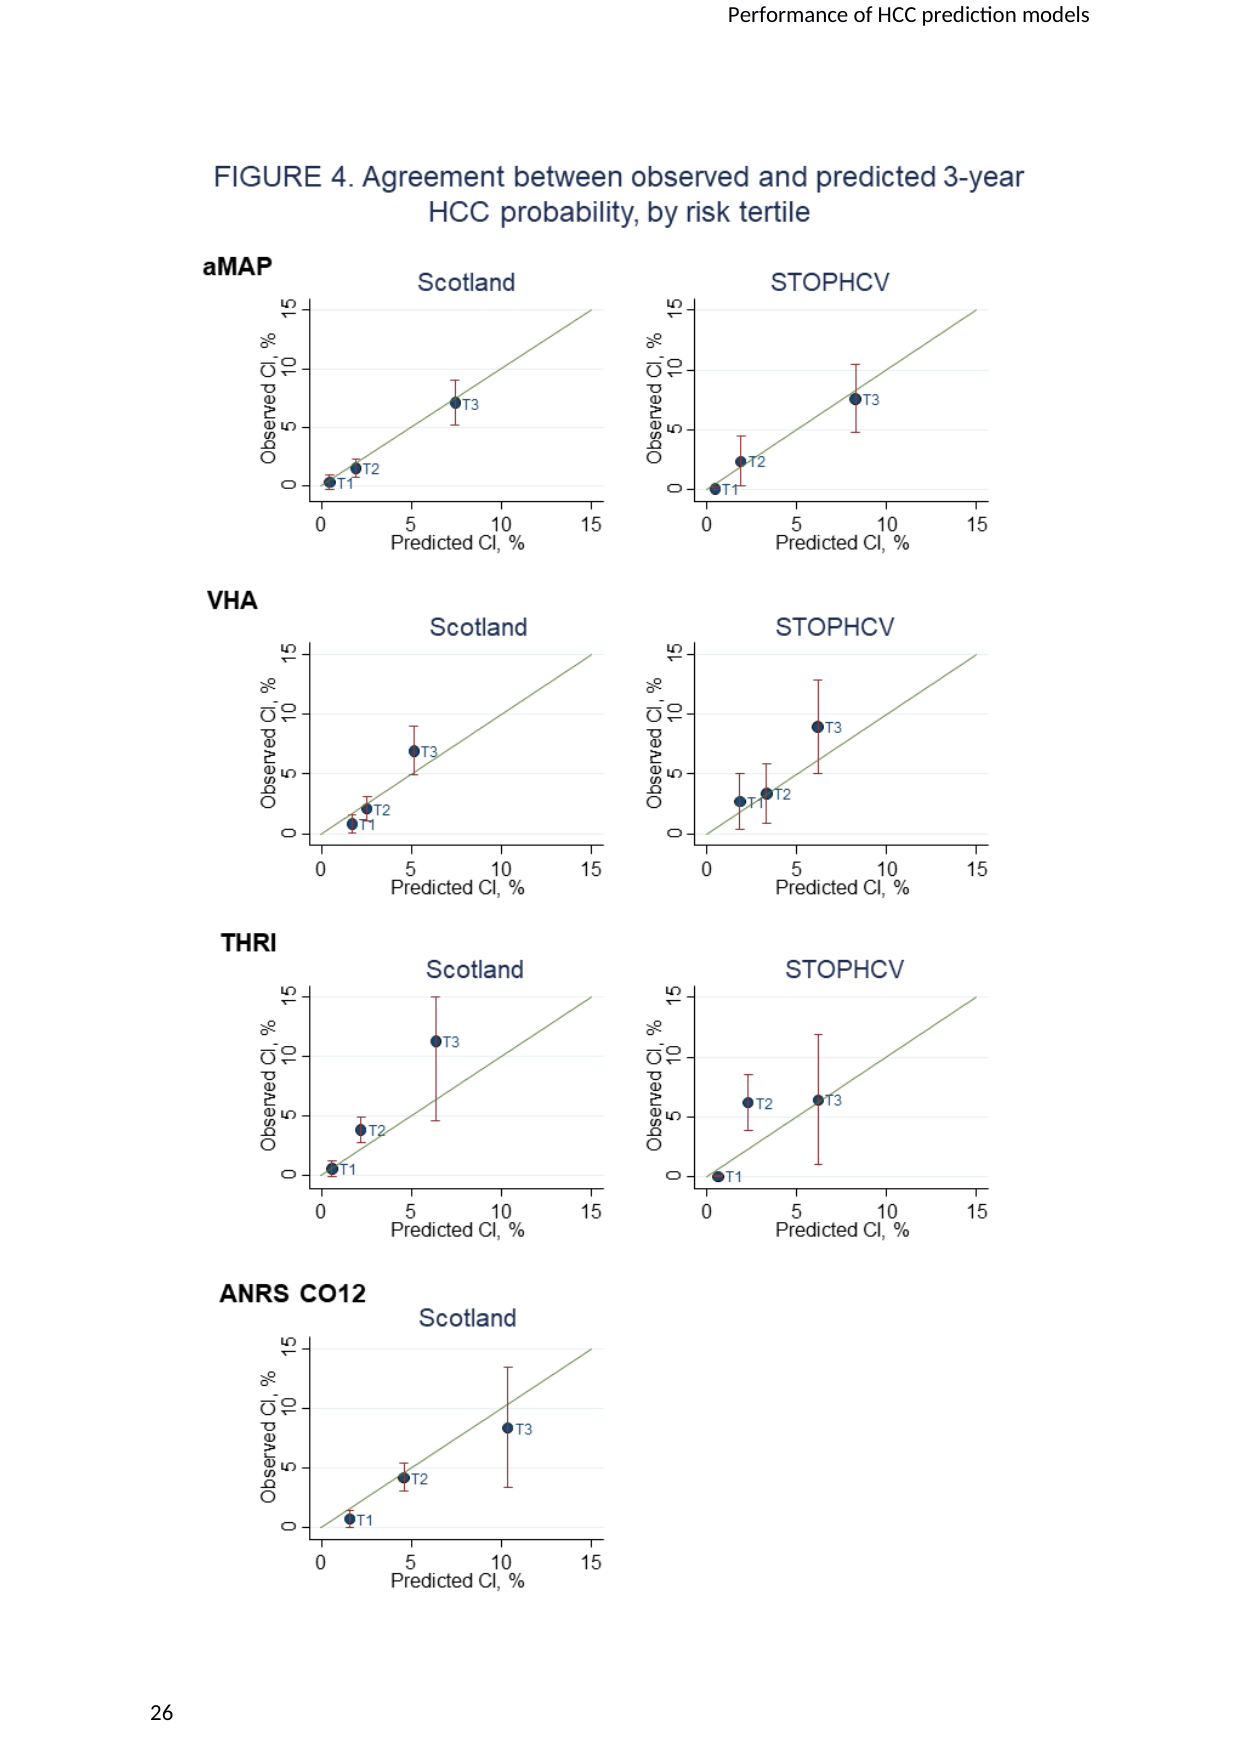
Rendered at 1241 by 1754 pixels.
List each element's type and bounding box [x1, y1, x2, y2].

picture [183, 150, 1057, 1604]
